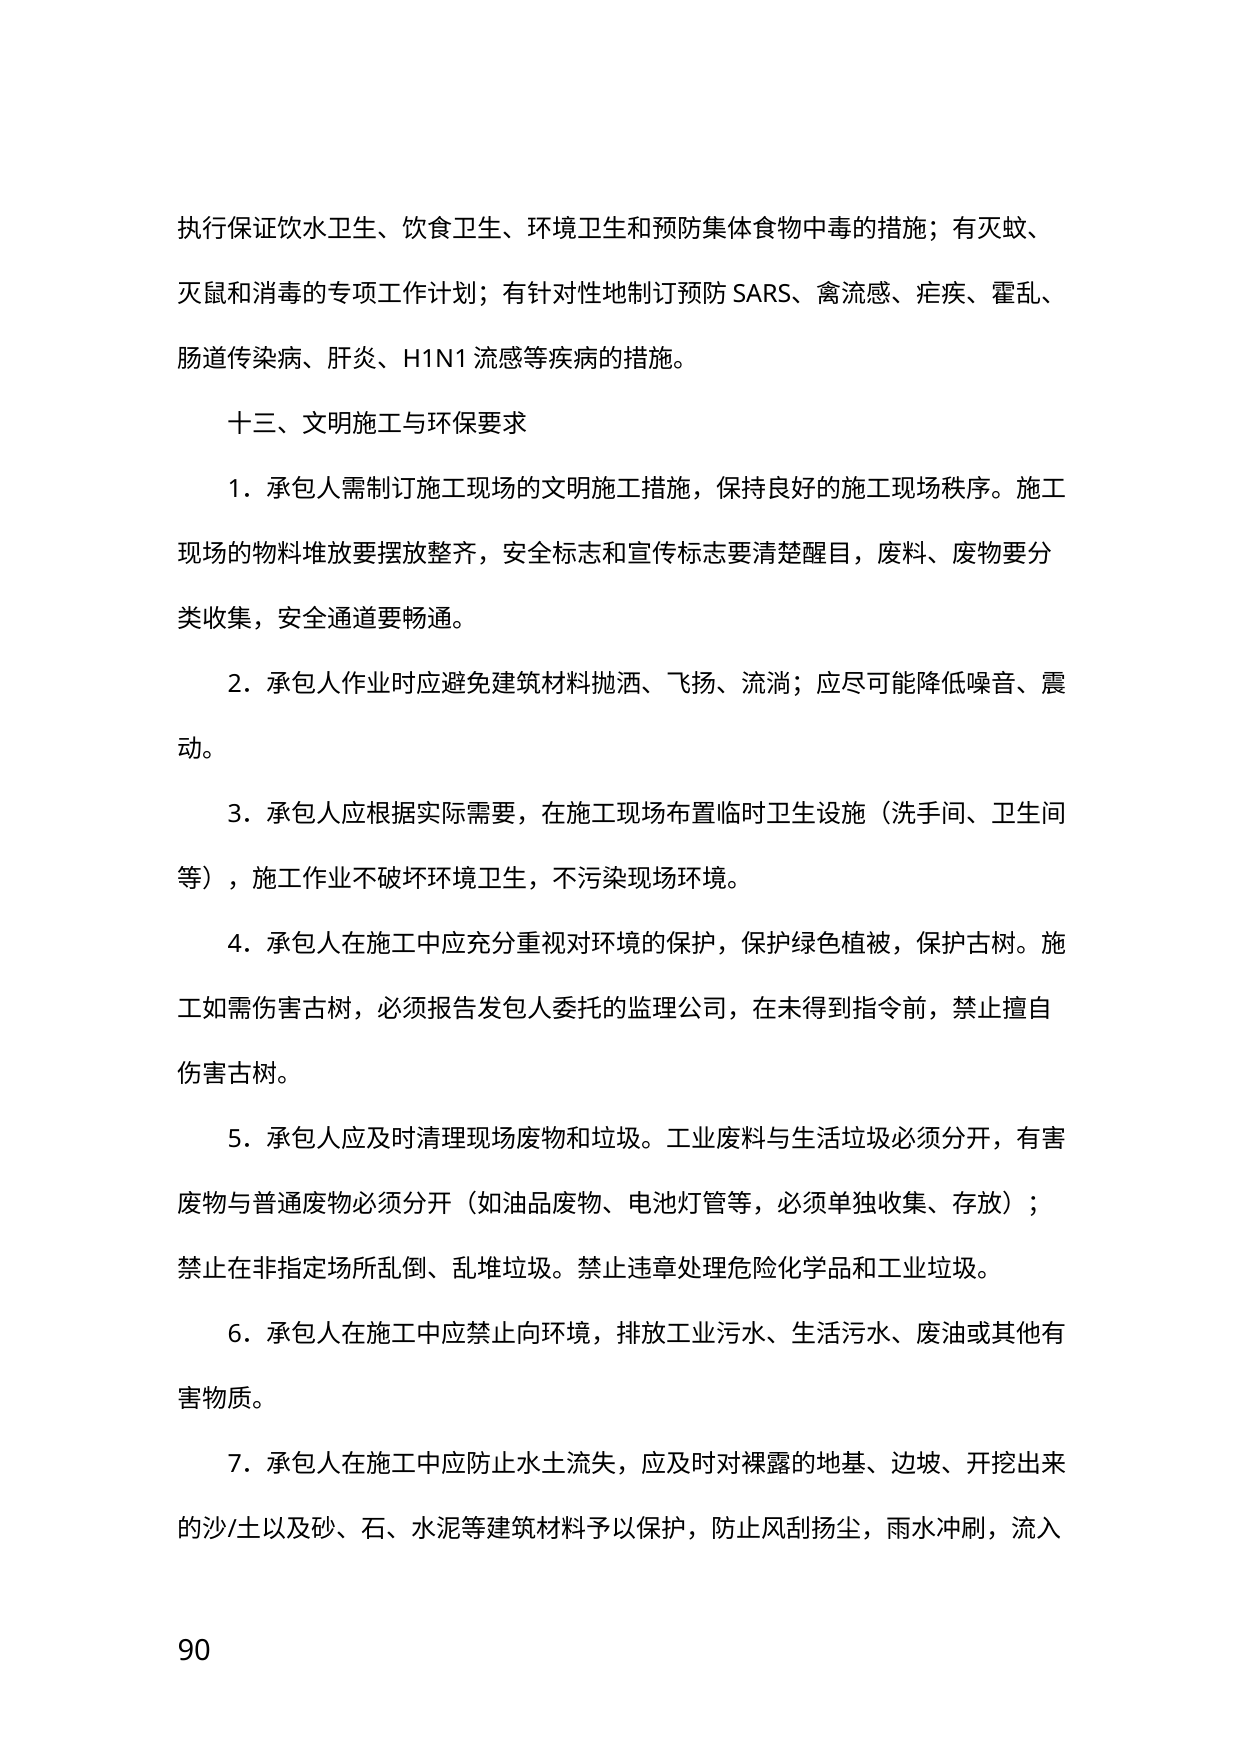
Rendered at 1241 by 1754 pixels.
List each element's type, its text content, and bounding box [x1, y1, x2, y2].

text 十三、文明施工与环保要求 [177, 389, 1075, 454]
text 5．承包人应及时清理现场废物和垃圾。工业废料与生活垃圾必须分开，有害废物与普通废物必须分开（如油品废物、电池灯管等，必须单独收集、存放）；禁止在非指定场所乱倒、乱堆垃圾。禁止违章处理危险化学品和工业垃圾。 [177, 1104, 1075, 1299]
text 2．承包人作业时应避免建筑材料抛洒、飞扬、流淌；应尽可能降低噪音、震动。 [177, 649, 1075, 779]
text 3．承包人应根据实际需要，在施工现场布置临时卫生设施（洗手间、卫生间等），施工作业不破坏环境卫生，不污染现场环境。 [177, 779, 1075, 909]
text 1．承包人需制订施工现场的文明施工措施，保持良好的施工现场秩序。施工现场的物料堆放要摆放整齐，安全标志和宣传标志要清楚醒目，废料、废物要分类收集，安全通道要畅通。 [177, 454, 1075, 649]
text 4．承包人在施工中应充分重视对环境的保护，保护绿色植被，保护古树。施工如需伤害古树，必须报告发包人委托的监理公司，在未得到指令前，禁止擅自伤害古树。 [177, 909, 1075, 1104]
text 6．承包人在施工中应禁止向环境，排放工业污水、生活污水、废油或其他有害物质。 [177, 1299, 1075, 1429]
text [177, 1429, 1075, 1559]
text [177, 194, 1075, 389]
